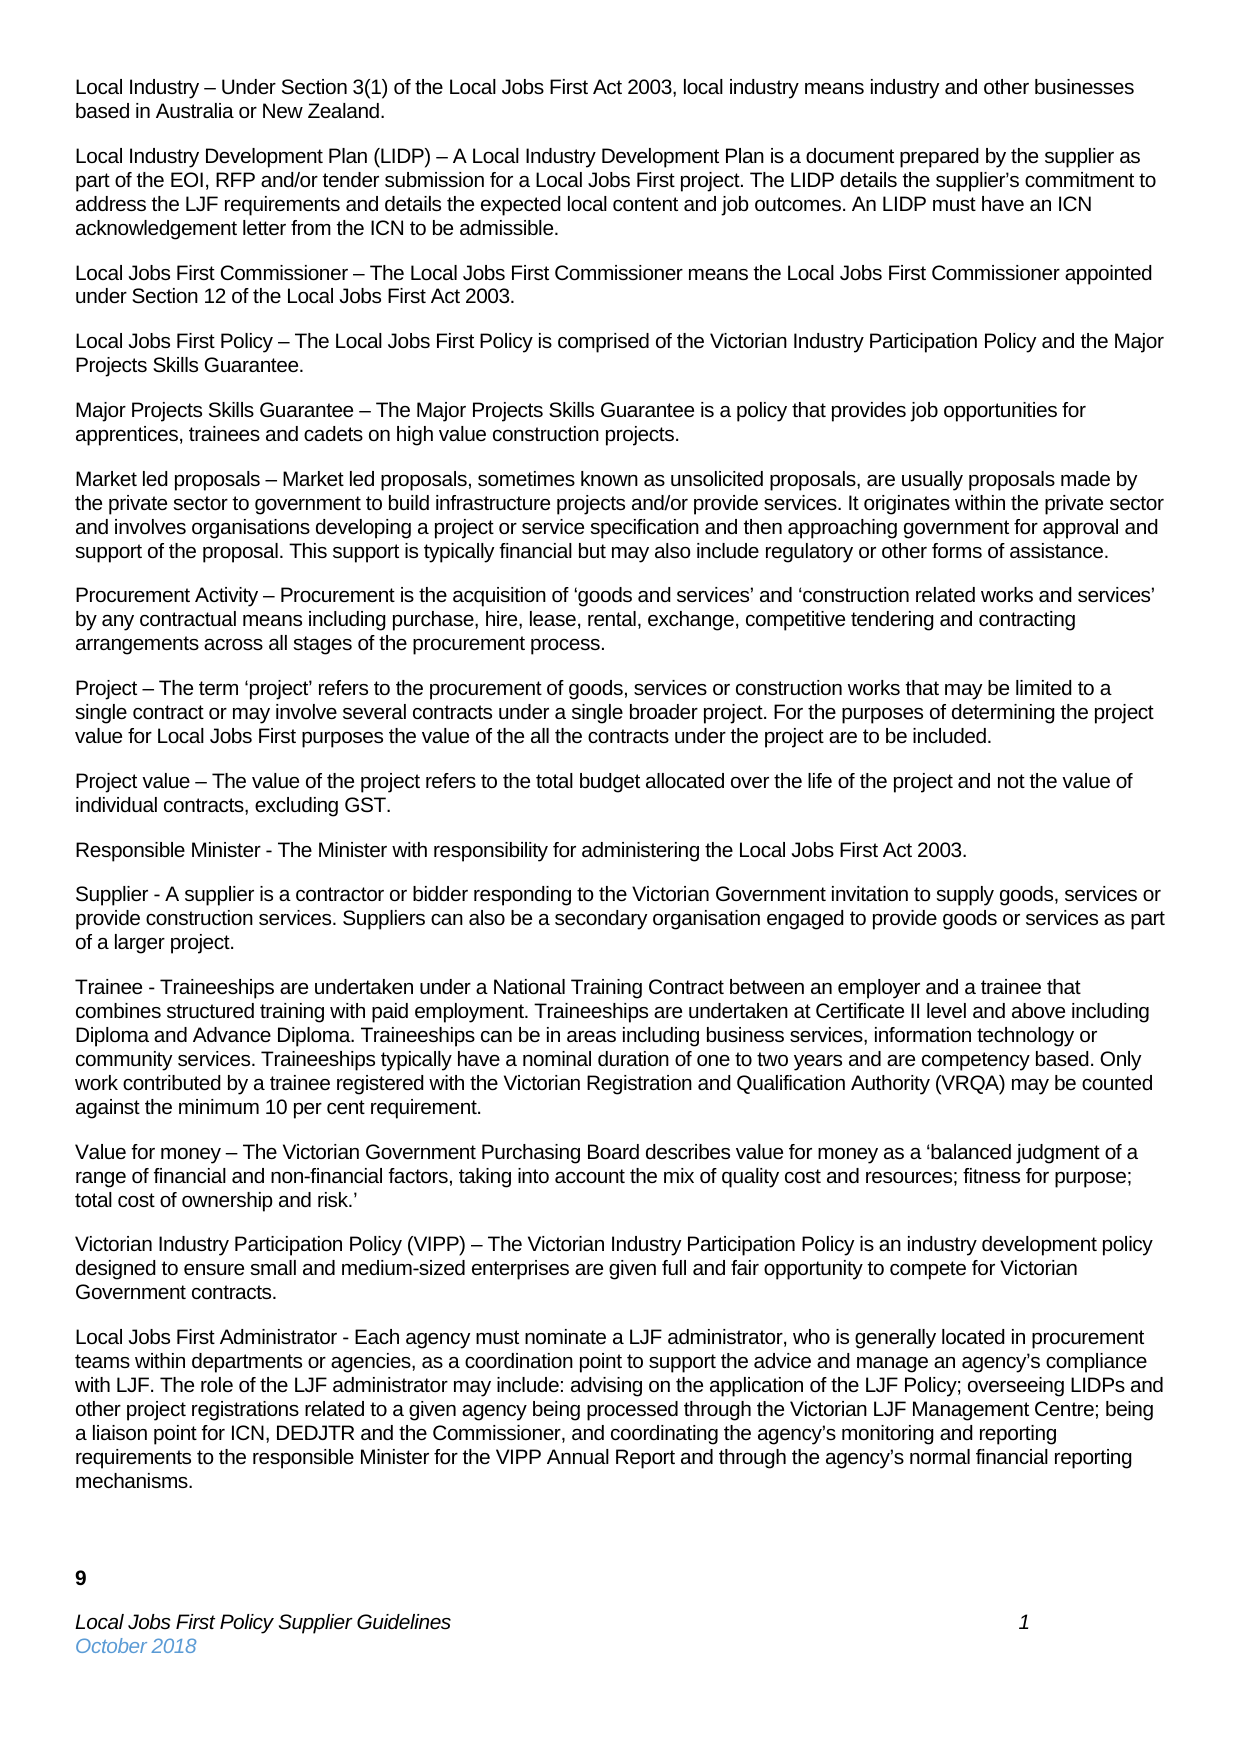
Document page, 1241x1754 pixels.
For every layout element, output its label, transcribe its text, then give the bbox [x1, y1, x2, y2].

text Value for money – The Victorian Government Purchasing Board describes value for money as a ‘balanced judgment of a range of financial and non-financial factors, taking into account the mix of quality cost and resources; fitness for purpose; total cost of ownership and risk.’ [75, 1139, 1165, 1211]
text Local Industry Development Plan (LIDP) – A Local Industry Development Plan is a document prepared by the supplier as part of the EOI, RFP and/or tender submission for a Local Jobs First project. The LIDP details the supplier’s commitment to address the LJF requirements and details the expected local content and job outcomes. An LIDP must have an ICN acknowledgement letter from the ICN to be admissible. [75, 144, 1165, 239]
text Local Jobs First Commissioner – The Local Jobs First Commissioner means the Local Jobs First Commissioner appointed under Section 12 of the Local Jobs First Act 2003. [75, 260, 1165, 308]
text Local Jobs First Policy – The Local Jobs First Policy is comprised of the Victorian Industry Participation Policy and the Major Projects Skills Guarantee. [75, 329, 1165, 377]
text Local Jobs First Administrator - Each agency must nominate a LJF administrator, who is generally located in procurement teams within departments or agencies, as a coordination point to support the advice and manage an agency’s compliance with LJF. The role of the LJF administrator may include: advising on the application of the LJF Policy; overseeing LIDPs and other project registrations related to a given agency being processed through the Victorian LJF Management Centre; being a liaison point for ICN, DEDJTR and the Commissioner, and coordinating the agency’s monitoring and reporting requirements to the responsible Minister for the VIPP Annual Report and through the agency’s normal financial reporting mechanisms. [75, 1325, 1165, 1493]
text Victorian Industry Participation Policy (VIPP) – The Victorian Industry Participation Policy is an industry development policy designed to ensure small and medium-sized enterprises are given full and fair opportunity to compete for Victorian Government contracts. [75, 1232, 1165, 1304]
text Responsible Minister - The Minister with responsibility for administering the Local Jobs First Act 2003. [75, 837, 1165, 861]
text Trainee - Traineeships are undertaken under a National Training Contract between an employer and a trainee that combines structured training with paid employment. Traineeships are undertaken at Certificate II level and above including Diploma and Advance Diploma. Traineeships can be in areas including business services, information technology or community services. Traineeships typically have a nominal duration of one to two years and are competency based. Only work contributed by a trainee registered with the Victorian Registration and Qualification Authority (VRQA) may be counted against the minimum 10 per cent requirement. [75, 975, 1165, 1119]
text Project value – The value of the project refers to the total budget allocated over the life of the project and not the value of individual contracts, excluding GST. [75, 769, 1165, 817]
text Procurement Activity – Procurement is the acquisition of ‘goods and services’ and ‘construction related works and services’ by any contractual means including purchase, hire, lease, rental, exchange, competitive tendering and contracting arrangements across all stages of the procurement process. [75, 583, 1165, 655]
text Supplier - A supplier is a contractor or bidder responding to the Victorian Government invitation to supply goods, services or provide construction services. Suppliers can also be a secondary organisation engaged to provide goods or services as part of a larger project. [75, 882, 1165, 954]
text Project – The term ‘project’ refers to the procurement of goods, services or construction works that may be limited to a single contract or may involve several contracts under a single broader project. For the purposes of determining the project value for Local Jobs First purposes the value of the all the contracts under the project are to be included. [75, 676, 1165, 748]
text Market led proposals – Market led proposals, sometimes known as unsolicited proposals, are usually proposals made by the private sector to government to build infrastructure projects and/or provide services. It originates within the private sector and involves organisations developing a project or service specification and then approaching government for approval and support of the proposal. This support is typically financial but may also include regulatory or other forms of assistance. [75, 467, 1165, 562]
text Local Industry – Under Section 3(1) of the Local Jobs First Act 2003, local industry means industry and other businesses based in Australia or New Zealand. [75, 75, 1165, 123]
text Major Projects Skills Guarantee – The Major Projects Skills Guarantee is a policy that provides job opportunities for apprentices, trainees and cadets on high value construction projects. [75, 398, 1165, 446]
